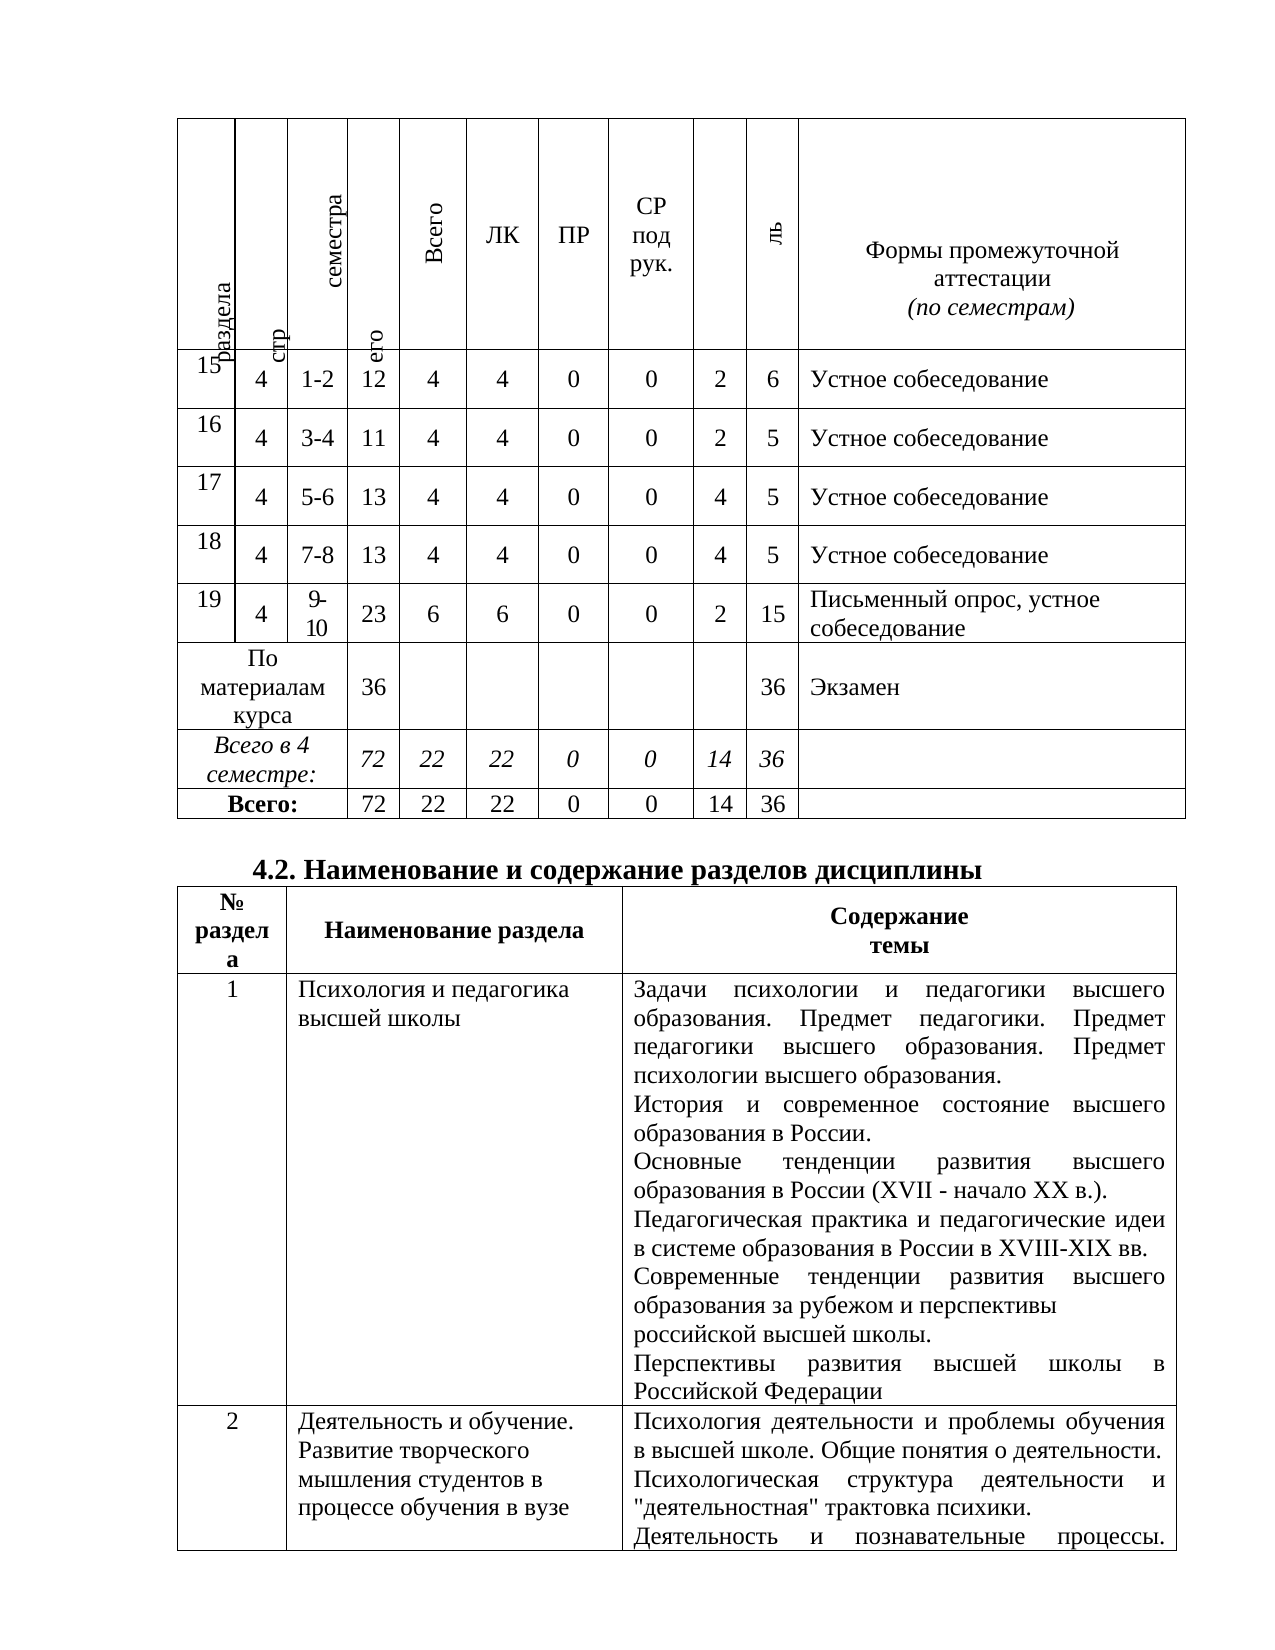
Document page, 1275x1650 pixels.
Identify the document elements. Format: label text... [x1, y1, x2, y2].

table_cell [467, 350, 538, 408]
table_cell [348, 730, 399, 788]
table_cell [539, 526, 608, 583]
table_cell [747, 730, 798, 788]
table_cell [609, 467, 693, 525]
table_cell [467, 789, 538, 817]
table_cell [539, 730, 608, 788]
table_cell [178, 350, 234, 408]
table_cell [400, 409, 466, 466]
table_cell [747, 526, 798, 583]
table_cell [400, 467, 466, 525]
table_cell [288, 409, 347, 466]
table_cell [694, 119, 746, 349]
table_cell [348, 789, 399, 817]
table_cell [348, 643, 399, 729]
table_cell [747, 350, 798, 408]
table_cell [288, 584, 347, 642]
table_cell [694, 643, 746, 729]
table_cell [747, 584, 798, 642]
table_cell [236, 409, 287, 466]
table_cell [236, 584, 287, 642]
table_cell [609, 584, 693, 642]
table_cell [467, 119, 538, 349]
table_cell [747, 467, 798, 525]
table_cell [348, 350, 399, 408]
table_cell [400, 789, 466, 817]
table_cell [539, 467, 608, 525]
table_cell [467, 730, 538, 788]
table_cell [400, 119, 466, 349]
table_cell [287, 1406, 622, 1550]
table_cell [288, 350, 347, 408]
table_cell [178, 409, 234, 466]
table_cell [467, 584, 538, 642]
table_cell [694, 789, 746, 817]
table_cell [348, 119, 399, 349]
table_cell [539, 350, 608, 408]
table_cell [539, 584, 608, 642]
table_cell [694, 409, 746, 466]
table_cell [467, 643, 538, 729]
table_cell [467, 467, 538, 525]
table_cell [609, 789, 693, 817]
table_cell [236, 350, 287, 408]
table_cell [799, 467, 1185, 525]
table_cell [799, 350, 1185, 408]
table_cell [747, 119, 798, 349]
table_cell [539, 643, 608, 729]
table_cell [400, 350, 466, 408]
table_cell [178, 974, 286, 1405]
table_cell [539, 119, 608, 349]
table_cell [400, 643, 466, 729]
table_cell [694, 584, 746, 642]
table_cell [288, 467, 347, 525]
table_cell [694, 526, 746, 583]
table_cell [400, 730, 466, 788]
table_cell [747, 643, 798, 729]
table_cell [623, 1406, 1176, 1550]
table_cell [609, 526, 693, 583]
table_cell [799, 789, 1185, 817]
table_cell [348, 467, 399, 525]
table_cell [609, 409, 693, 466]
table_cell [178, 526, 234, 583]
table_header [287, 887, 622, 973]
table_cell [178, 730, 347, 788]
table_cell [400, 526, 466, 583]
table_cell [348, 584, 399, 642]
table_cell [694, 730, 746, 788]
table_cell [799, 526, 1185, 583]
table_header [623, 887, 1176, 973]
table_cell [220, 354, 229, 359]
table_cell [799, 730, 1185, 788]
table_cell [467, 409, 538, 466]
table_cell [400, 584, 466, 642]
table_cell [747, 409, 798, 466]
text 4.2. Наименование и содержание разделов дисциплины [177, 852, 1186, 886]
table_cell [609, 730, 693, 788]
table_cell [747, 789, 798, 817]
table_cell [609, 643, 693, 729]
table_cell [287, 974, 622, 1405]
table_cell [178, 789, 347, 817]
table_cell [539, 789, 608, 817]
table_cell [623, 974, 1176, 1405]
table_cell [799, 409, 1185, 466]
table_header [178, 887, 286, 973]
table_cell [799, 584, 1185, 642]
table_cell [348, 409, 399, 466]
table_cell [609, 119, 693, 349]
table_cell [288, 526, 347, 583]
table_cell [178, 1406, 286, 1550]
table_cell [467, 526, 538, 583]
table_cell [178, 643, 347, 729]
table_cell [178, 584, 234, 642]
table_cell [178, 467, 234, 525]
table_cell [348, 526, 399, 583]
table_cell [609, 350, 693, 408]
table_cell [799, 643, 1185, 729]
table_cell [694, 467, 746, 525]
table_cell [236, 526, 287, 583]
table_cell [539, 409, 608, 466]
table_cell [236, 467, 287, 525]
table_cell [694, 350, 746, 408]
